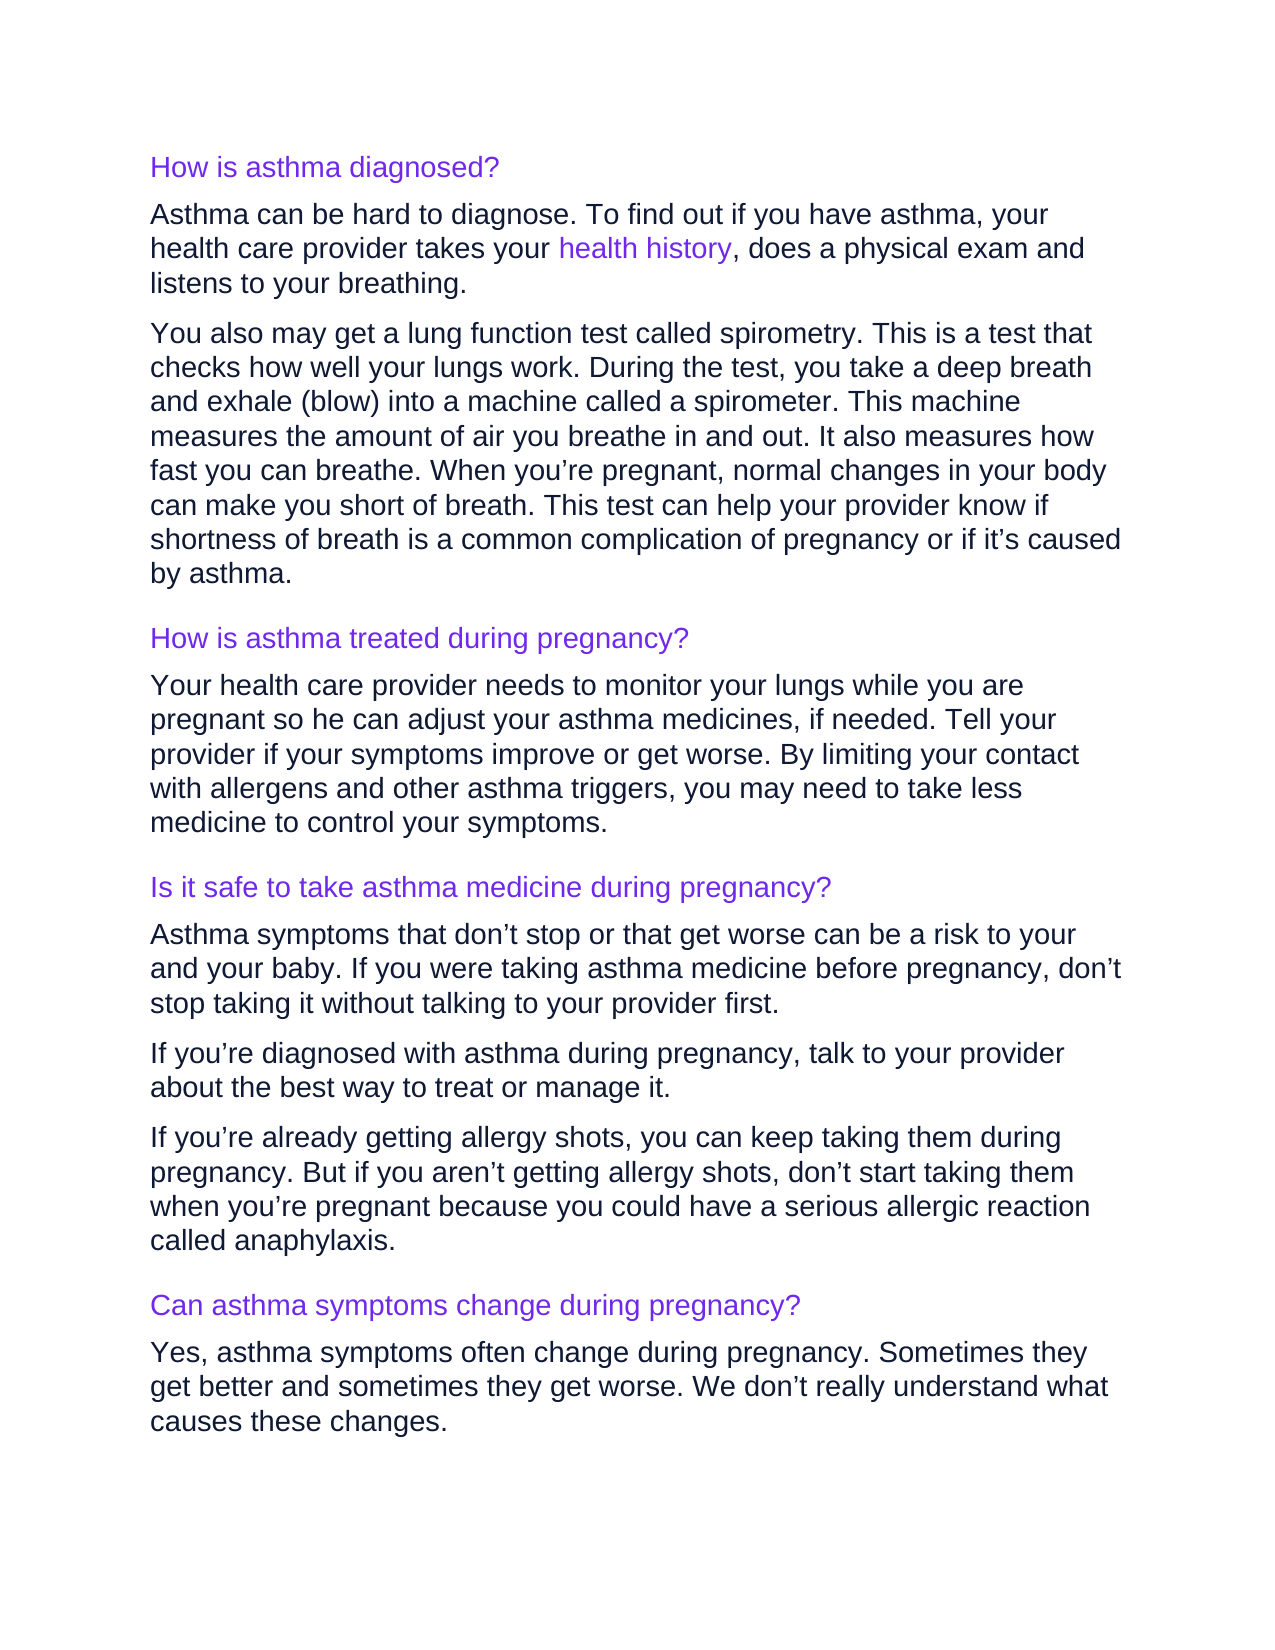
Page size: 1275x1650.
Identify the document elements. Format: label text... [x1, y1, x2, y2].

text How is asthma treated during pregnancy? [150, 621, 1125, 654]
text Asthma can be hard to diagnose. To find out if you have asthma, your health care provider takes your health history, does a physical exam and listens to your breathing. [150, 196, 1125, 299]
text Can asthma symptoms change during pregnancy? [150, 1288, 1125, 1322]
text Is it safe to take asthma medicine during pregnancy? [150, 870, 1125, 904]
text How is asthma diagnosed? [150, 150, 1125, 183]
text If you’re diagnosed with asthma during pregnancy, talk to your provider about the best way to treat or manage it. [150, 1035, 1125, 1104]
text Yes, asthma symptoms often change during pregnancy. Sometimes they get better and sometimes they get worse. We don’t really understand what causes these changes. [150, 1334, 1125, 1437]
text You also may get a lung function test called spirometry. This is a test that checks how well your lungs work. During the test, you take a deep breath and exhale (blow) into a machine called a spirometer. This machine measures the amount of air you breathe in and out. It also measures how fast you can breathe. When you’re pregnant, normal changes in your body can make you short of breath. This test can help your provider know if shortness of breath is a common complication of pregnancy or if it’s caused by asthma. [150, 315, 1125, 590]
text Asthma symptoms that don’t stop or that get worse can be a risk to your and your baby. If you were taking asthma medicine before pregnancy, don’t stop taking it without talking to your provider first. [150, 916, 1125, 1019]
text Your health care provider needs to monitor your lungs while you are pregnant so he can adjust your asthma medicines, if needed. Tell your provider if your symptoms improve or get worse. By limiting your contact with allergens and other asthma triggers, you may need to take less medicine to control your symptoms. [150, 667, 1125, 839]
text If you’re already getting allergy shots, you can keep taking them during pregnancy. But if you aren’t getting allergy shots, don’t start taking them when you’re pregnant because you could have a serious allergic reaction called anaphylaxis. [150, 1119, 1125, 1257]
